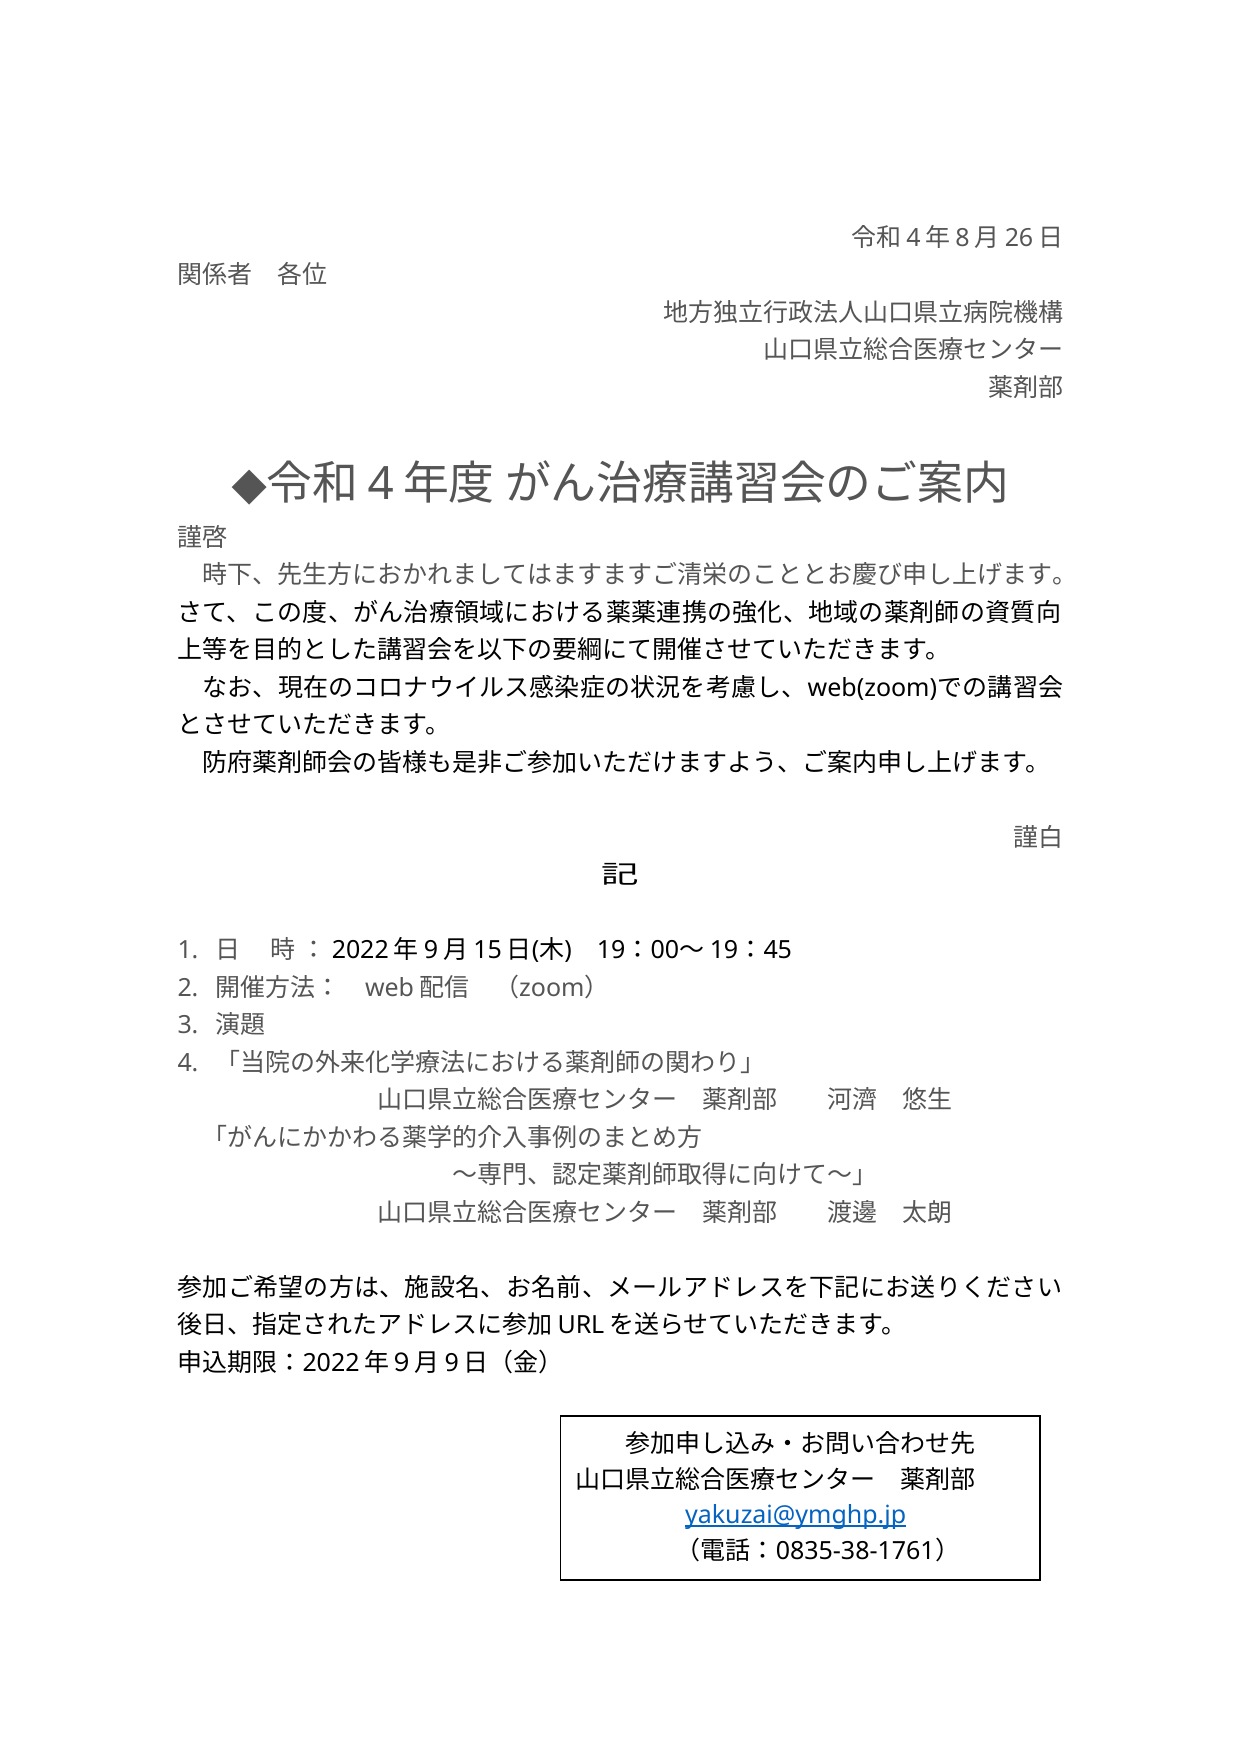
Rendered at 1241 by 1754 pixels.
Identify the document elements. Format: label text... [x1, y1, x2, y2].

text ～専門、認定薬剤師取得に向けて～」 [177, 1154, 1063, 1192]
text ◆令和4年度 がん治療講習会のご案内 [177, 442, 1063, 517]
text 申込期限：2022年９月9日（金） [177, 1342, 1063, 1379]
text 時下、先生方におかれましてはますますご清栄のこととお慶び申し上げます。 [177, 554, 1063, 592]
text 薬剤部 [177, 367, 1063, 404]
list 日 時 ： 2022年9月15日(木) 19：00〜 19：45 [177, 929, 1063, 967]
text 防府薬剤師会の皆様も是非ご参加いただけますよう、ご案内申し上げます。 [177, 742, 1063, 779]
text なお、現在のコロナウイルス感染症の状況を考慮し、web(zoom)での講習会とさせていただきます。 [177, 667, 1063, 742]
text 山口県立総合医療センター 薬剤部 渡邊 太朗 [177, 1192, 1063, 1267]
text さて、この度、がん治療領域における薬薬連携の強化、地域の薬剤師の資質向上等を目的とした講習会を以下の要綱にて開催させていただきます。 [177, 592, 1063, 667]
text 謹啓 [177, 517, 1063, 554]
list 演題 [177, 1004, 1063, 1042]
text 地方独立行政法人山口県立病院機構 [177, 292, 1063, 329]
text 参加ご希望の方は、施設名、お名前、メールアドレスを下記にお送りください。後日、指定されたアドレスに参加URLを送らせていただきます。 [177, 1267, 1063, 1342]
text 謹白 [177, 817, 1063, 854]
text 令和4年8月26日 [177, 217, 1063, 254]
text 山口県立総合医療センター [177, 329, 1063, 367]
subtitle 記 [177, 854, 1063, 892]
text 「がんにかかわる薬学的介入事例のまとめ方 [177, 1117, 1063, 1154]
list 「当院の外来化学療法における薬剤師の関わり」 [177, 1042, 1063, 1079]
list 開催方法： web配信 （zoom） [177, 967, 1063, 1004]
text 山口県立総合医療センター 薬剤部 河濟 悠生 [177, 1079, 1063, 1117]
text 関係者 各位 [177, 254, 1063, 292]
